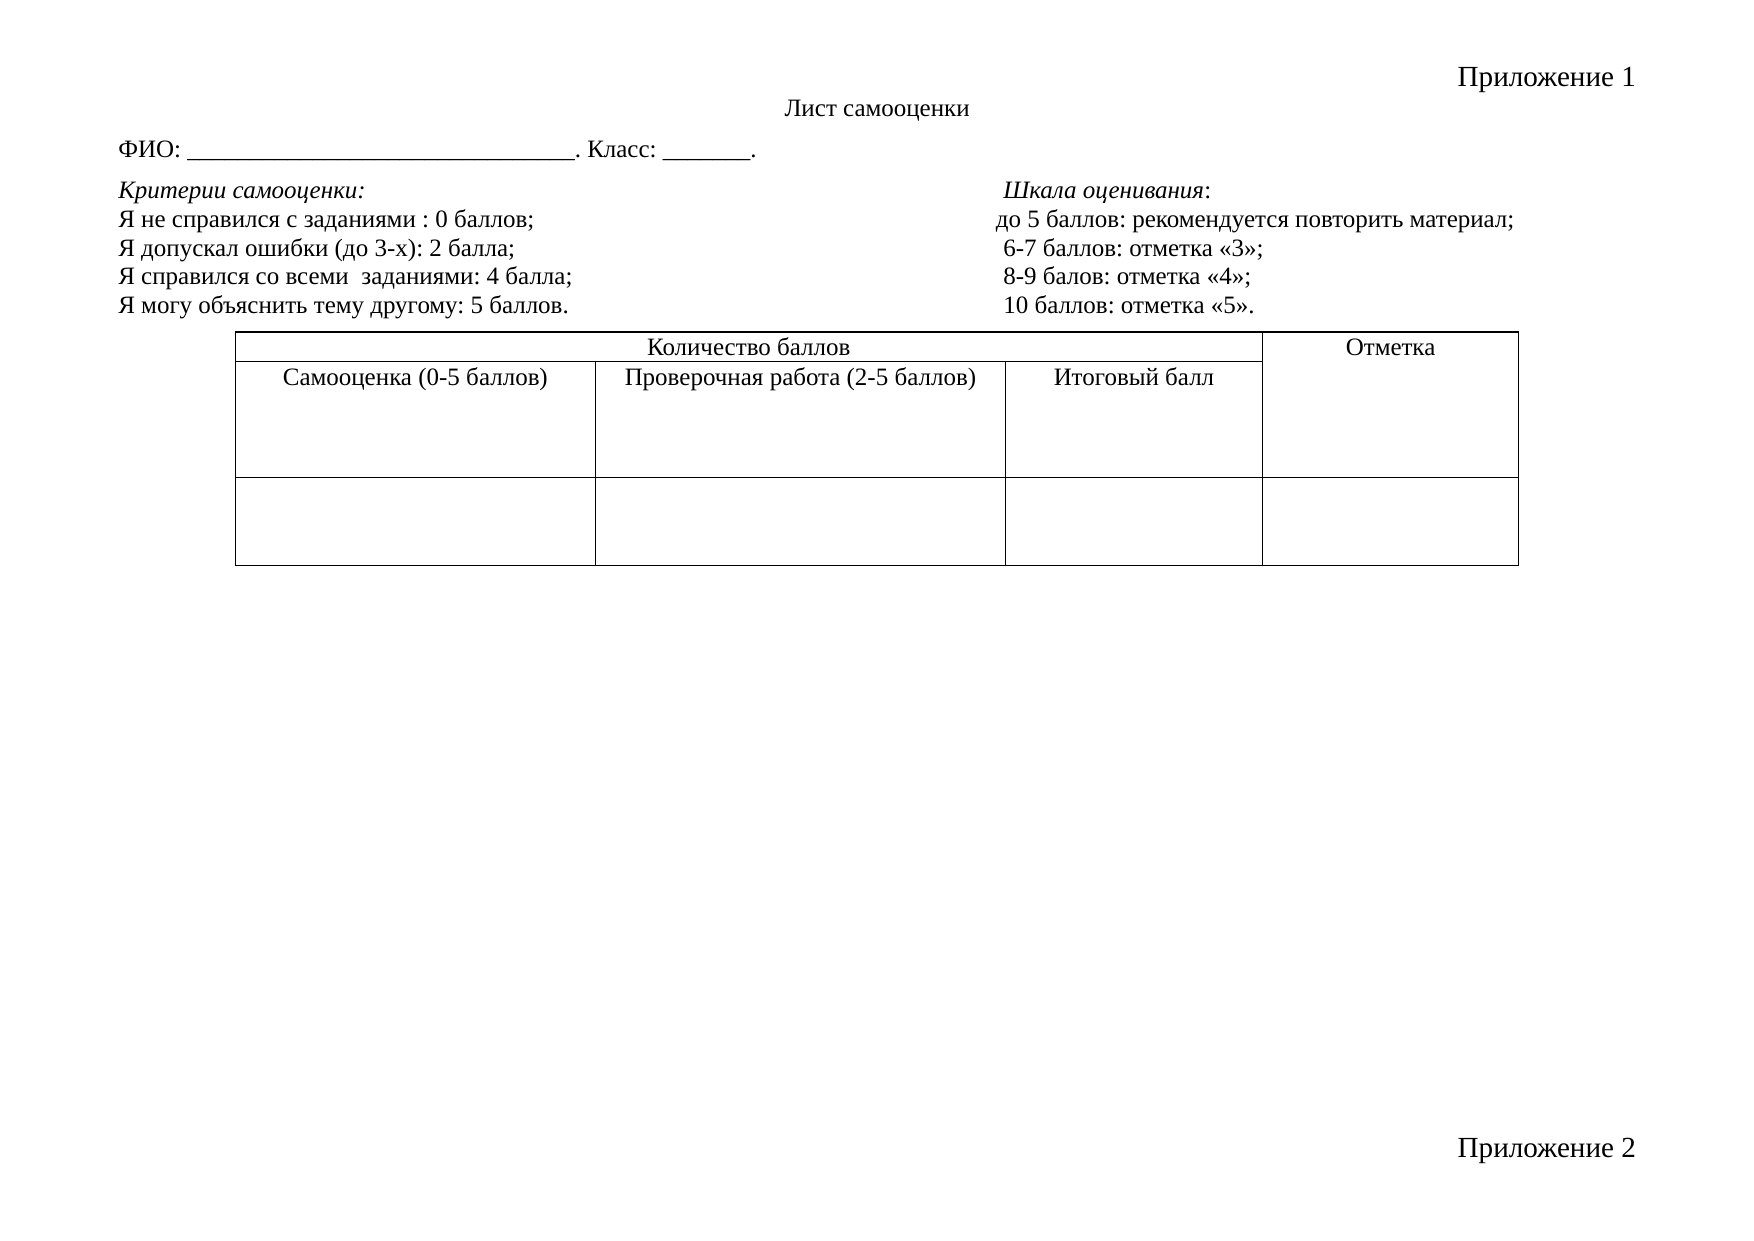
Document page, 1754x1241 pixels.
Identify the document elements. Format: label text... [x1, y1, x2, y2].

table_cell [596, 478, 1005, 564]
text ФИО: _______________________________. Класс: _______. [118, 134, 1636, 163]
table_cell [236, 478, 595, 564]
table_cell [1006, 478, 1262, 564]
table_cell Самооценка (0-5 баллов) [236, 362, 595, 477]
text Критерии самооценки: Шкала оценивания: [118, 175, 1636, 204]
table_cell Проверочная работа (2-5 баллов) [596, 362, 1005, 477]
text Лист самооценки [118, 93, 1636, 121]
table_cell Итоговый балл [1006, 362, 1262, 477]
table_header Количество баллов [236, 333, 1262, 361]
text Приложение 2 [118, 1131, 1636, 1164]
text Я могу объяснить тему другому: 5 баллов. 10 баллов: отметка «5». [118, 290, 1636, 319]
text Я допускал ошибки (до 3-х): 2 балла; 6-7 баллов: отметка «3»; [118, 233, 1636, 261]
table_header Отметка [1263, 333, 1518, 477]
text Приложение 1 [118, 59, 1636, 93]
table_cell [1263, 478, 1518, 564]
text Я справился со всеми заданиями: 4 балла; 8-9 балов: отметка «4»; [118, 261, 1636, 290]
text Я не справился с заданиями : 0 баллов; до 5 баллов: рекомендуется повторить материал; [118, 204, 1636, 233]
